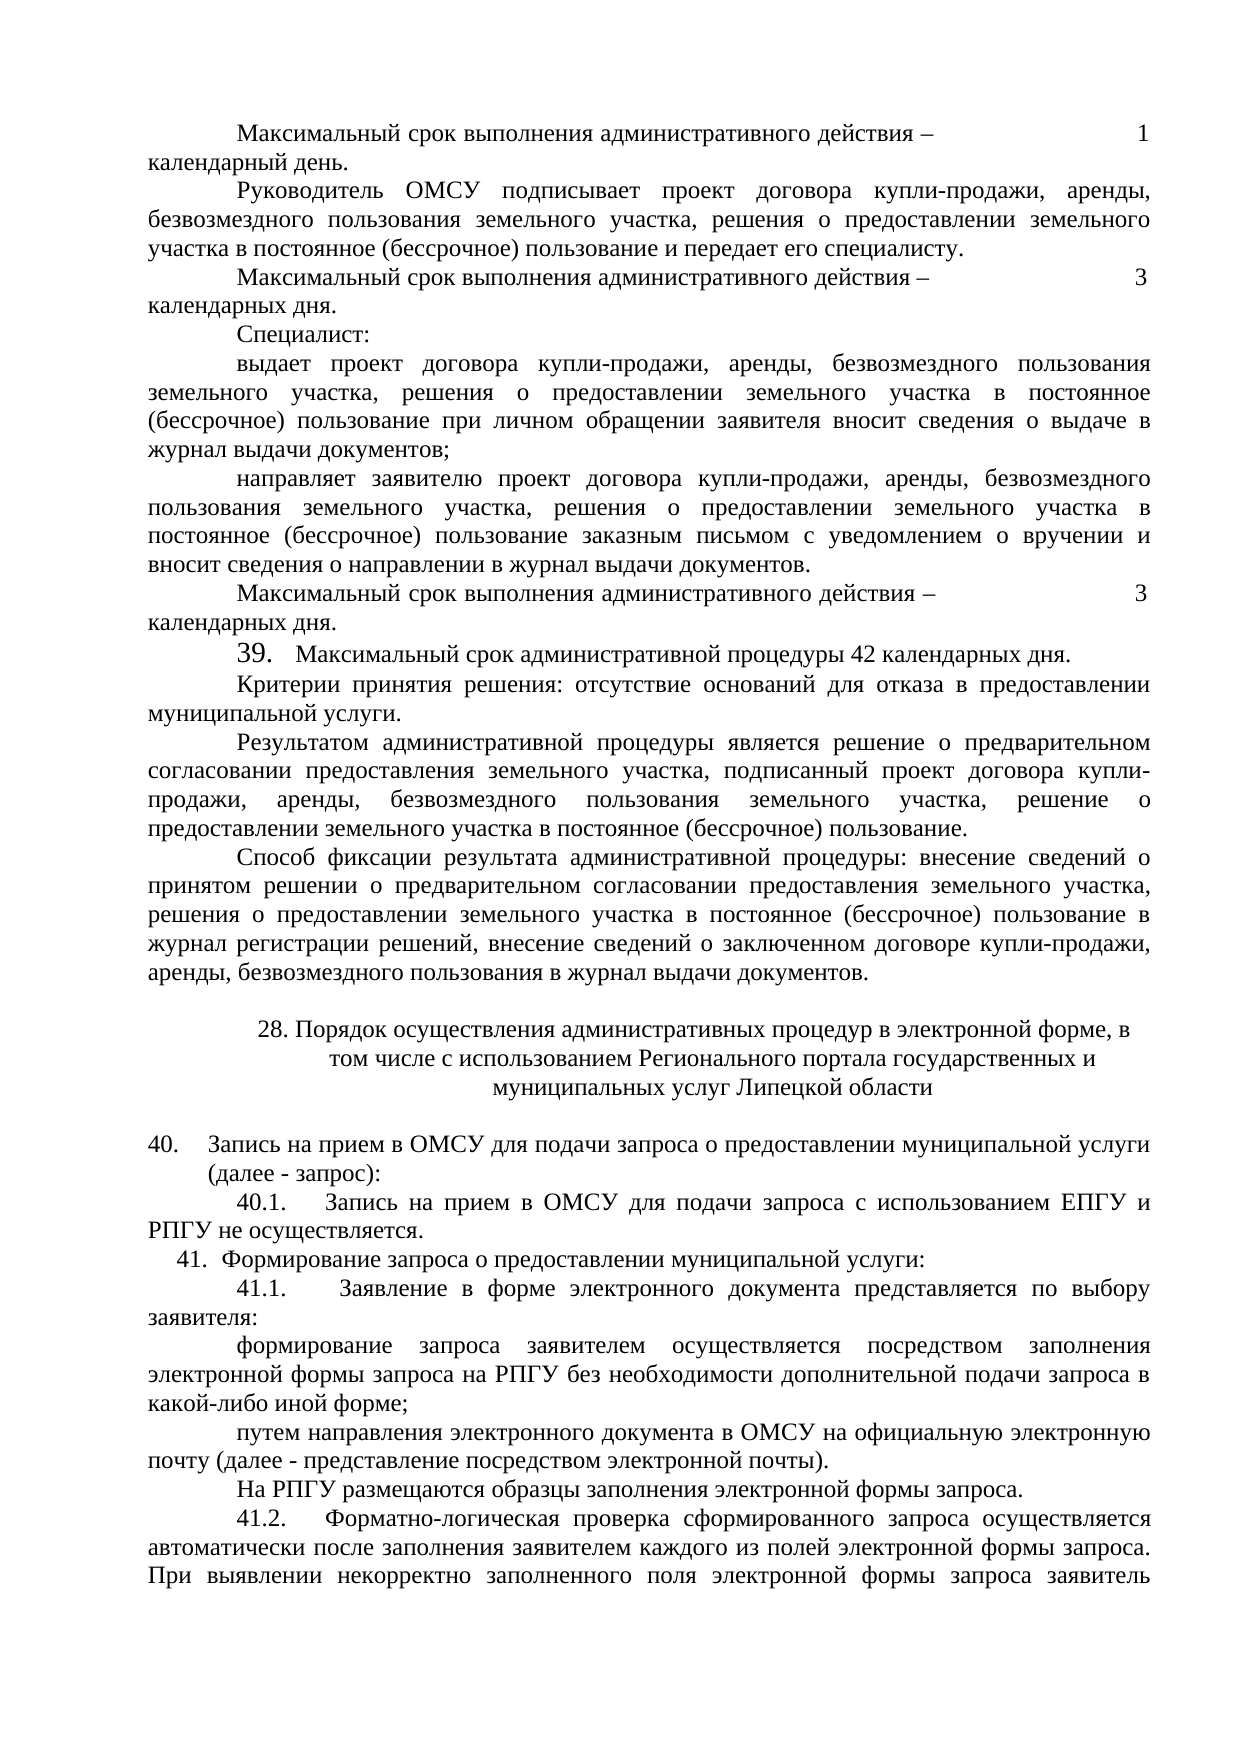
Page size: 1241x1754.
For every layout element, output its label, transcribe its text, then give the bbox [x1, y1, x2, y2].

text формирование запроса заявителем осуществляется посредством заполнения электронной формы запроса на РПГУ без необходимости дополнительной подачи запроса в какой-либо иной форме; [148, 1330, 1152, 1417]
text Максимальный срок выполнения административного действия – 3 календарных дня. [148, 578, 1152, 636]
text выдает проект договора купли-продажи, аренды, безвозмездного пользования земельного участка, решения о предоставлении земельного участка в постоянное (бессрочное) пользование при личном обращении заявителя вносит сведения о выдаче в журнал выдачи документов; [148, 348, 1152, 463]
list Заявление в форме электронного документа представляется по выбору заявителя: [148, 1273, 1152, 1330]
text путем направления электронного документа в ОМСУ на официальную электронную почту (далее - представление посредством электронной почты). [148, 1417, 1152, 1474]
text Руководитель ОМСУ подписывает проект договора купли-продажи, аренды, безвозмездного пользования земельного участка, решения о предоставлении земельного участка в постоянное (бессрочное) пользование и передает его специалисту. [148, 176, 1152, 262]
text направляет заявителю проект договора купли-продажи, аренды, безвозмездного пользования земельного участка, решения о предоставлении земельного участка в постоянное (бессрочное) пользование заказным письмом с уведомлением о вручении и вносит сведения о направлении в журнал выдачи документов. [148, 463, 1152, 578]
text Способ фиксации результата административной процедуры: внесение сведений о принятом решении о предварительном согласовании предоставления земельного участка, решения о предоставлении земельного участка в постоянное (бессрочное) пользование в журнал регистрации решений, внесение сведений о заключенном договоре купли-продажи, аренды, безвозмездного пользования в журнал выдачи документов. [148, 842, 1152, 985]
text Результатом административной процедуры является решение о предварительном согласовании предоставления земельного участка, подписанный проект договора купли-продажи, аренды, безвозмездного пользования земельного участка, решение о предоставлении земельного участка в постоянное (бессрочное) пользование. [148, 727, 1152, 842]
text Максимальный срок выполнения административного действия – 1 календарный день. [148, 118, 1152, 176]
list Запись на прием в ОМСУ для подачи запроса с использованием ЕПГУ и РПГУ не осуществляется. [148, 1187, 1152, 1244]
list Запись на прием в ОМСУ для подачи запроса о предоставлении муниципальной услуги (далее - запрос): [148, 1129, 1152, 1187]
text На РПГУ размещаются образцы заполнения электронной формы запроса. [148, 1474, 1152, 1503]
text Максимальный срок выполнения административного действия – 3 календарных дня. [148, 262, 1152, 319]
text Специалист: [148, 319, 1152, 348]
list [148, 1503, 1152, 1589]
list Порядок осуществления административных процедур в электронной форме, в том числе с использованием Регионального портала государственных и муниципальных услуг Липецкой области [236, 1014, 1152, 1100]
list Максимальный срок административной процедуры 42 календарных дня. [148, 636, 1152, 669]
list Формирование запроса о предоставлении муниципальной услуги: [148, 1244, 1152, 1273]
text Критерии принятия решения: отсутствие оснований для отказа в предоставлении муниципальной услуги. [148, 669, 1152, 727]
